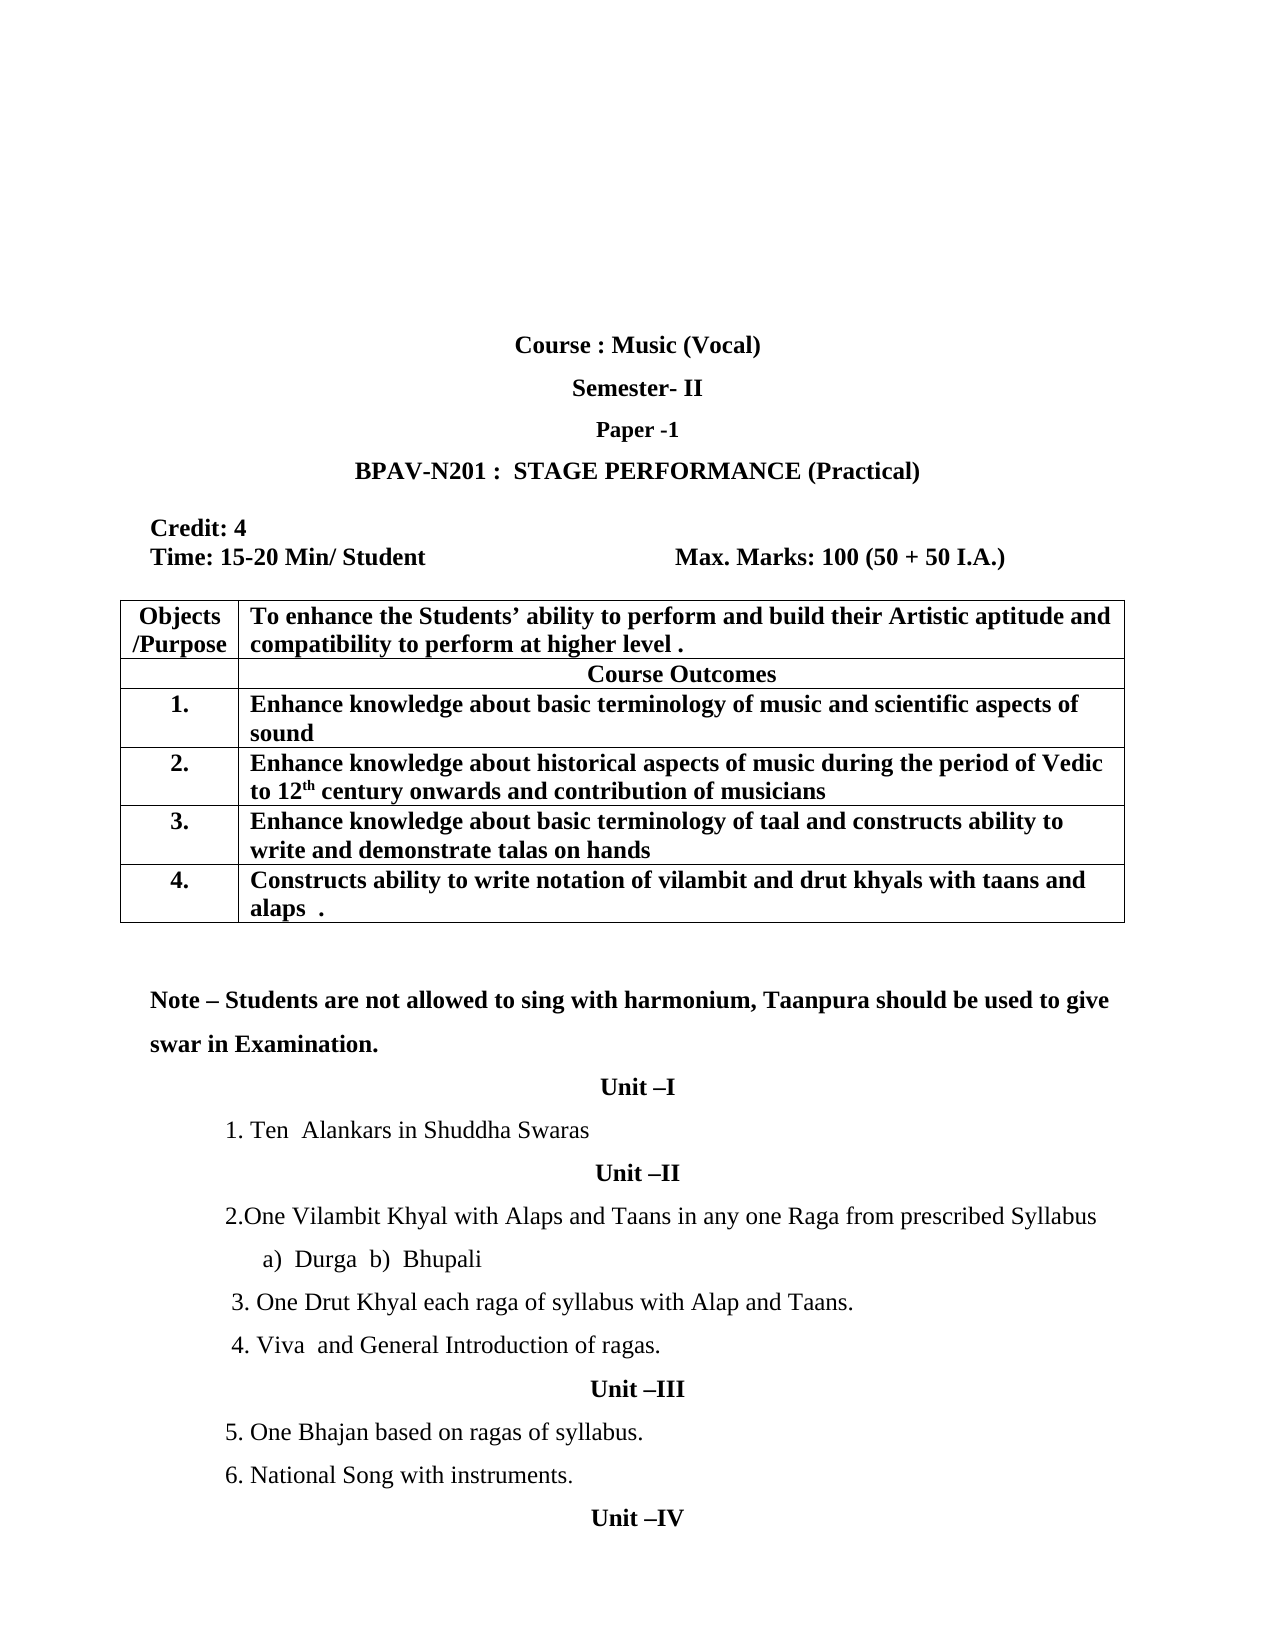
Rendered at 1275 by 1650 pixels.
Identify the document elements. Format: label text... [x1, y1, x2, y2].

text BPAV-N201 : STAGE PERFORMANCE (Practical) [150, 456, 1125, 485]
table_cell 4. [121, 865, 238, 922]
text 5. One Bhajan based on ragas of syllabus. [150, 1417, 1125, 1446]
text Note – Students are not allowed to sing with harmonium, Taanpura should be used to give swar in Examination. [150, 986, 1125, 1057]
table_cell Course Outcomes [239, 659, 1124, 688]
table_cell Enhance knowledge about basic terminology of taal and constructs ability to write and demonstrate talas on hands [239, 806, 1124, 864]
table_cell 2. [121, 748, 238, 805]
table_header Objects /Purpose [121, 601, 238, 658]
table_cell 3. [121, 806, 238, 864]
table_cell 1. [121, 689, 238, 747]
text 1. Ten Alankars in Shuddha Swaras [150, 1115, 1125, 1144]
text 2.One Vilambit Khyal with Alaps and Taans in any one Raga from prescribed Syllabus [150, 1201, 1125, 1230]
table_cell Constructs ability to write notation of vilambit and drut khyals with taans and alaps . [239, 865, 1124, 922]
table_cell Enhance knowledge about basic terminology of music and scientific aspects of sound [239, 689, 1124, 747]
text 4. Viva and General Introduction of ragas. [150, 1331, 1125, 1359]
text Course : Music (Vocal) [150, 330, 1125, 359]
text Unit –III [150, 1374, 1125, 1402]
text 6. National Song with instruments. [150, 1460, 1125, 1489]
text Unit –II [150, 1158, 1125, 1187]
text 3. One Drut Khyal each raga of syllabus with Alap and Taans. [150, 1287, 1125, 1316]
text Credit: 4 [150, 513, 1125, 542]
text a) Durga b) Bhupali [262, 1244, 1125, 1273]
table_header To enhance the Students’ ability to perform and build their Artistic aptitude and compatibility to perform at higher level . [239, 601, 1124, 658]
table_cell [121, 659, 238, 688]
text Time: 15-20 Min/ Student Max. Marks: 100 (50 + 50 I.A.) [150, 542, 1125, 571]
text Paper -1 [150, 416, 1125, 443]
text Unit –IV [150, 1503, 1125, 1532]
text Unit –I [150, 1072, 1125, 1101]
table_cell Enhance knowledge about historical aspects of music during the period of Vedic to 12th century onwards and contribution of musicians [239, 748, 1124, 805]
text Semester- II [150, 373, 1125, 402]
